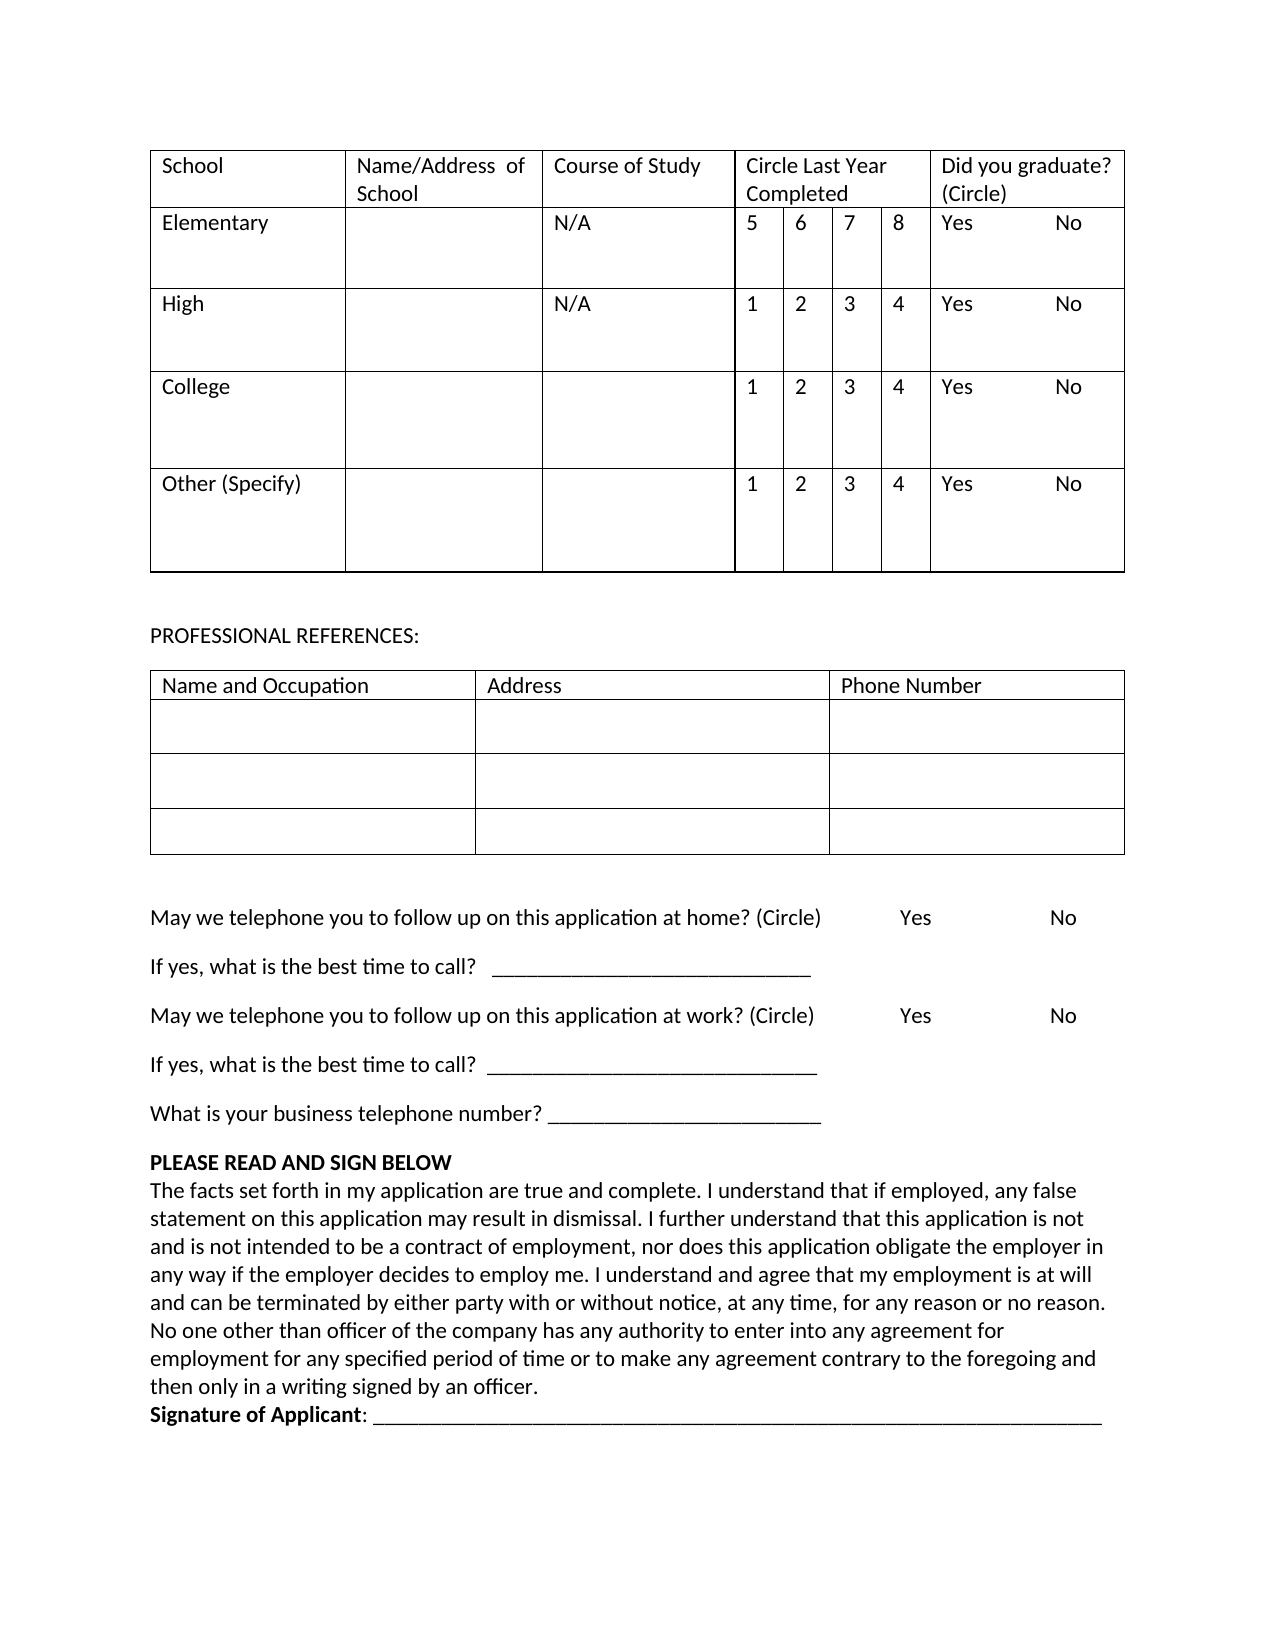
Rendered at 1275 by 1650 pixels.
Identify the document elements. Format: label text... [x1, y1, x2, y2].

table_cell 7 [833, 208, 881, 288]
table_cell [476, 754, 829, 808]
table_cell N/A [543, 208, 734, 288]
table_cell 4 [882, 289, 930, 371]
text PROFESSIONAL REFERENCES: [150, 621, 1125, 649]
table_cell 4 [882, 372, 930, 468]
text What is your business telephone number? ________________________ [150, 1099, 1125, 1127]
table_cell College [151, 372, 345, 468]
table_cell [476, 700, 829, 752]
table_cell High [151, 289, 345, 371]
text If yes, what is the best time to call? _____________________________ [150, 1050, 1125, 1078]
table_cell [346, 289, 542, 371]
table_cell 4 [882, 469, 930, 571]
table_header Phone Number [830, 671, 1124, 699]
table_header Address [476, 671, 829, 699]
table_header Name and Occupation [151, 671, 475, 699]
table_cell 3 [833, 469, 881, 571]
table_cell 2 [784, 372, 832, 468]
table_cell [151, 754, 475, 808]
table_cell 1 [736, 372, 783, 468]
table_cell 5 [736, 208, 783, 288]
table_cell 3 [833, 372, 881, 468]
table_cell Yes No [931, 208, 1124, 288]
table_cell Yes No [931, 289, 1124, 371]
table_header School [151, 151, 345, 207]
table_cell [830, 700, 1124, 752]
table_cell [151, 700, 475, 752]
table_cell 6 [784, 208, 832, 288]
text PLEASE READ AND SIGN BELOW [150, 1148, 1125, 1176]
table_cell 1 [736, 289, 783, 371]
table_cell Yes No [931, 469, 1124, 571]
table_cell Other (Specify) [151, 469, 345, 571]
table_cell [346, 469, 542, 571]
table_cell [346, 372, 542, 468]
table_cell [543, 372, 734, 468]
table_header Did you graduate? (Circle) [931, 151, 1124, 207]
text Signature of Applicant: ________________________________________________________________ [150, 1400, 1125, 1428]
table_cell [830, 809, 1124, 853]
table_header Course of Study [543, 151, 734, 207]
text May we telephone you to follow up on this application at home? (Circle) Yes No [150, 903, 1125, 931]
table_cell [476, 809, 829, 853]
table_cell Yes No [931, 372, 1124, 468]
table_cell 8 [882, 208, 930, 288]
text If yes, what is the best time to call? ____________________________ [150, 952, 1125, 980]
table_cell N/A [543, 289, 734, 371]
table_header Circle Last Year Completed [736, 151, 930, 207]
table_cell [830, 754, 1124, 808]
text The facts set forth in my application are true and complete. I understand that if employed, any false statement on this application may result in dismissal. I further understand that this application is not and is not intended to be a contract of employment, nor does this application obligate the employer in any way if the employer decides to employ me. I understand and agree that my employment is at will and can be terminated by either party with or without notice, at any time, for any reason or no reason. No one other than officer of the company has any authority to enter into any agreement for employment for any specified period of time or to make any agreement contrary to the foregoing and then only in a writing signed by an officer. [150, 1176, 1125, 1400]
table_cell 2 [784, 289, 832, 371]
table_cell 3 [833, 289, 881, 371]
table_cell [543, 469, 734, 571]
table_cell [151, 809, 475, 853]
table_header Name/Address of School [346, 151, 542, 207]
table_cell 2 [784, 469, 832, 571]
table_cell 1 [736, 469, 783, 571]
text May we telephone you to follow up on this application at work? (Circle) Yes No [150, 1001, 1125, 1029]
table_cell [346, 208, 542, 288]
table_cell Elementary [151, 208, 345, 288]
